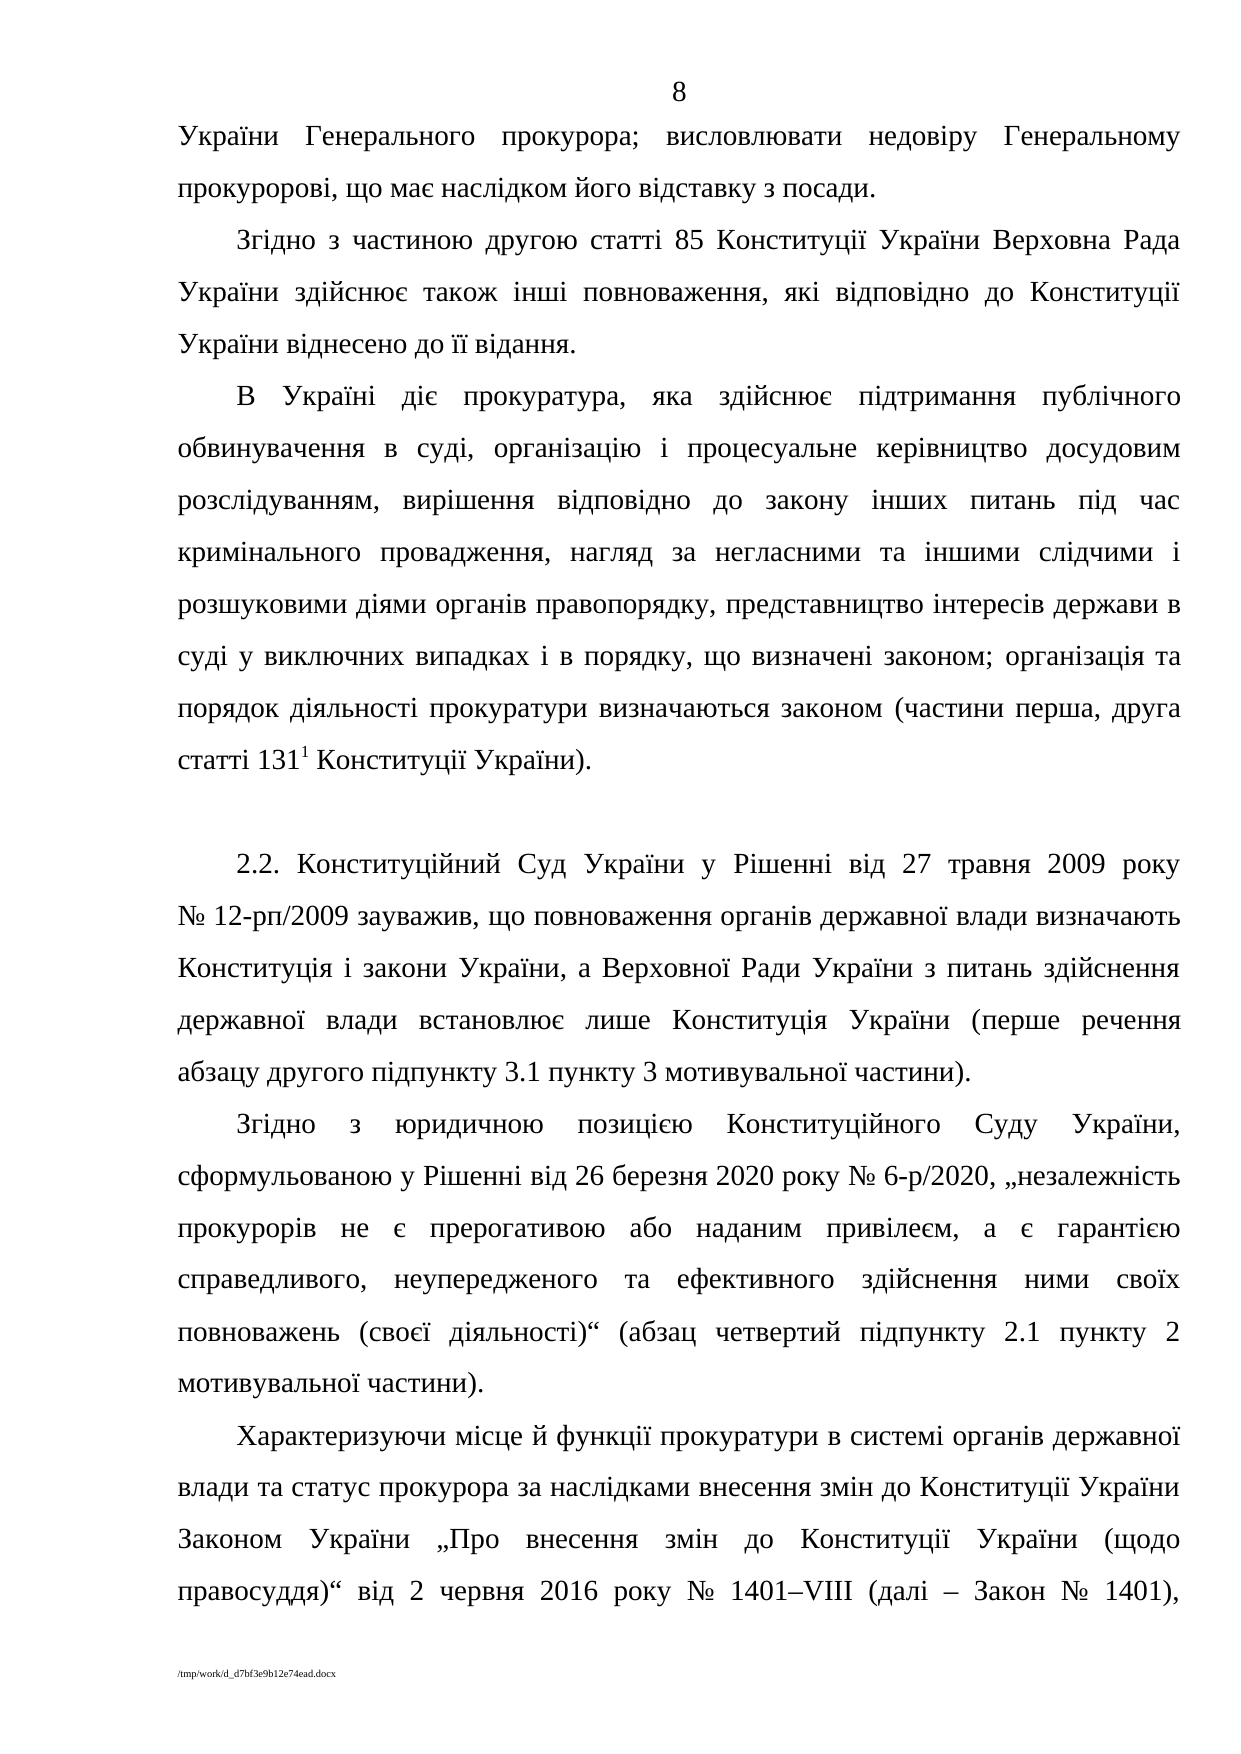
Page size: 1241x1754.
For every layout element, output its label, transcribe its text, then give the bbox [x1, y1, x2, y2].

text Згідно з частиною другою статті 85 Конституції України Верховна Рада України здійснює також інші повноваження, які відповідно до Конституції України віднесено до її відання. [177, 222, 1181, 359]
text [177, 118, 1181, 204]
text В Україні діє прокуратура, яка здійснює підтримання публічного обвинувачення в суді, організацію і процесуальне керівництво досудовим розслідуванням, вирішення відповідно до закону інших питань під час кримінального провадження, нагляд за негласними та іншими слідчими і розшуковими діями органів правопорядку, представництво інтересів держави в суді у виключних випадках і в порядку, що визначені законом; організація та порядок діяльності прокуратури визначаються законом (частини перша, друга статті 1311 Конституції України). [177, 378, 1181, 775]
text 2.2. Конституційний Суд України у Рішенні від 27 травня 2009 року № 12-рп/2009 зауважив, що повноваження органів державної влади визначають Конституція і закони України, а Верховної Ради України з питань здійснення державної влади встановлює лише Конституція України (перше речення абзацу другого підпункту 3.1 пункту 3 мотивувальної частини). [177, 846, 1181, 1087]
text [177, 1418, 1181, 1607]
text Згідно з юридичною позицією Конституційного Суду України, сформульованою у Рішенні від 26 березня 2020 року № 6-р/2020, „незалежність прокурорів не є прерогативою або наданим привілеєм, а є гарантією справедливого, неупередженого та ефективного здійснення ними своїх повноважень (своєї діяльності)“ (абзац четвертий підпункту 2.1 пункту 2 мотивувальної частини). [177, 1106, 1181, 1399]
